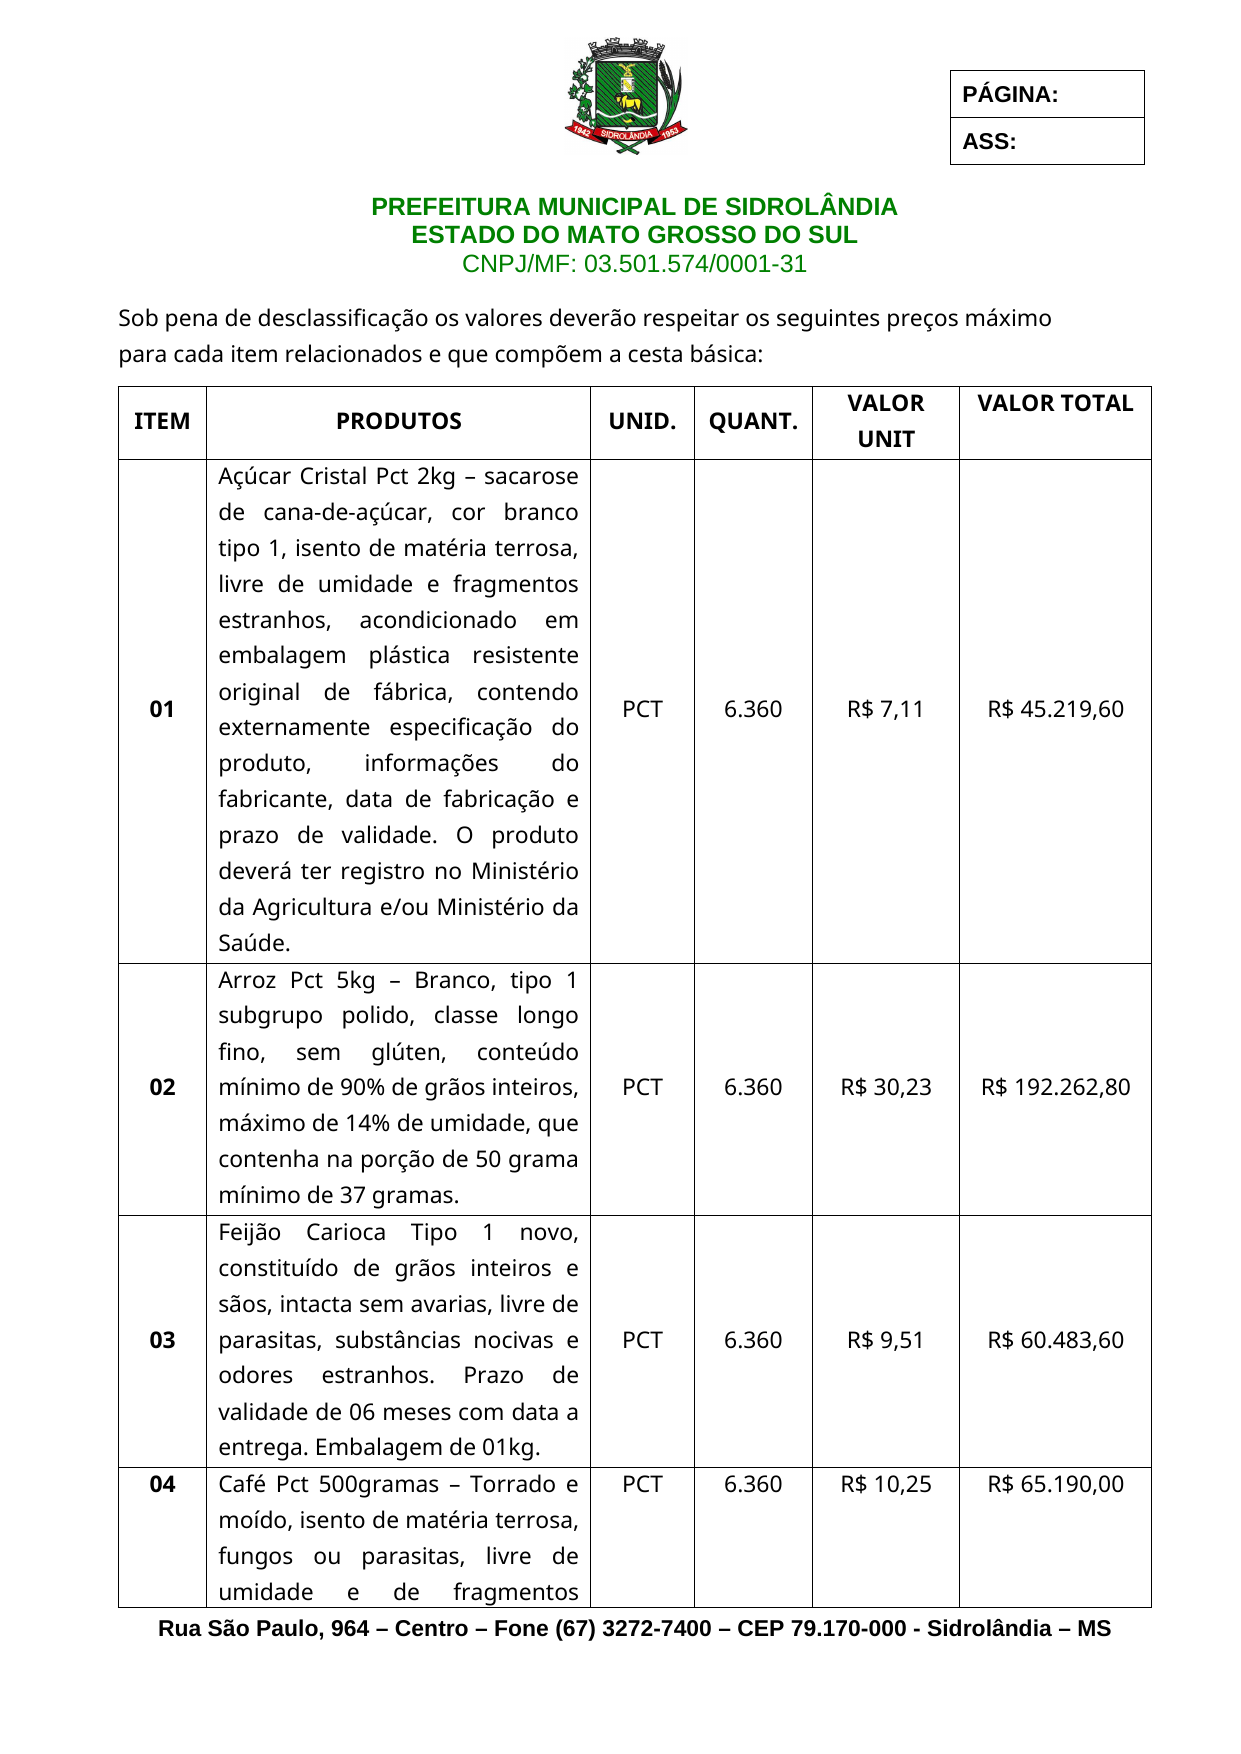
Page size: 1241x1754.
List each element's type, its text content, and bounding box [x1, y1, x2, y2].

table_cell PCT [591, 460, 694, 962]
table_cell 6.360 [695, 964, 812, 1215]
table_cell R$ 65.190,00 [960, 1468, 1151, 1607]
table_cell PCT [591, 964, 694, 1215]
table_cell R$ 45.219,60 [960, 460, 1151, 962]
table_header ITEM [119, 387, 206, 459]
table_cell PCT [591, 1216, 694, 1467]
table_header VALOR UNIT [813, 387, 959, 459]
table_cell R$ 10,25 [813, 1468, 959, 1607]
table_header UNID. [591, 387, 694, 459]
text Sob pena de desclassificação os valores deverão respeitar os seguintes preços máximo para cada item relacionados e que compõem a cesta básica: [118, 302, 1099, 369]
table_cell 01 [119, 460, 206, 962]
table_header PRODUTOS [207, 387, 590, 459]
table_cell 02 [119, 964, 206, 1215]
table_cell 6.360 [695, 1216, 812, 1467]
table_header QUANT. [695, 387, 812, 459]
table_cell R$ 30,23 [813, 964, 959, 1215]
table_cell Arroz Pct 5kg – Branco, tipo 1 subgrupo polido, classe longo fino, sem glúten, conteúdo mínimo de 90% de grãos inteiros, máximo de 14% de umidade, que contenha na porção de 50 grama mínimo de 37 gramas. [207, 964, 590, 1215]
table_cell 03 [119, 1216, 206, 1467]
table_cell 6.360 [695, 1468, 812, 1607]
table_header VALOR TOTAL [960, 387, 1151, 459]
table_cell R$ 60.483,60 [960, 1216, 1151, 1467]
table_cell R$ 9,51 [813, 1216, 959, 1467]
table_cell Feijão Carioca Tipo 1 novo, constituído de grãos inteiros e sãos, intacta sem avarias, livre de parasitas, substâncias nocivas e odores estranhos. Prazo de validade de 06 meses com data a entrega. Embalagem de 01kg. [207, 1216, 590, 1467]
table_cell Açúcar Cristal Pct 2kg – sacarose de cana-de-açúcar, cor branco tipo 1, isento de matéria terrosa, livre de umidade e fragmentos estranhos, acondicionado em embalagem plástica resistente original de fábrica, contendo externamente especificação do produto, informações do fabricante, data de fabricação e prazo de validade. O produto deverá ter registro no Ministério da Agricultura e/ou Ministério da Saúde. [207, 460, 590, 962]
table_cell 04 [119, 1468, 206, 1607]
table_cell R$ 192.262,80 [960, 964, 1151, 1215]
table_cell 6.360 [695, 460, 812, 962]
picture [564, 37, 688, 155]
table_cell R$ 7,11 [813, 460, 959, 962]
table_cell PCT [591, 1468, 694, 1607]
